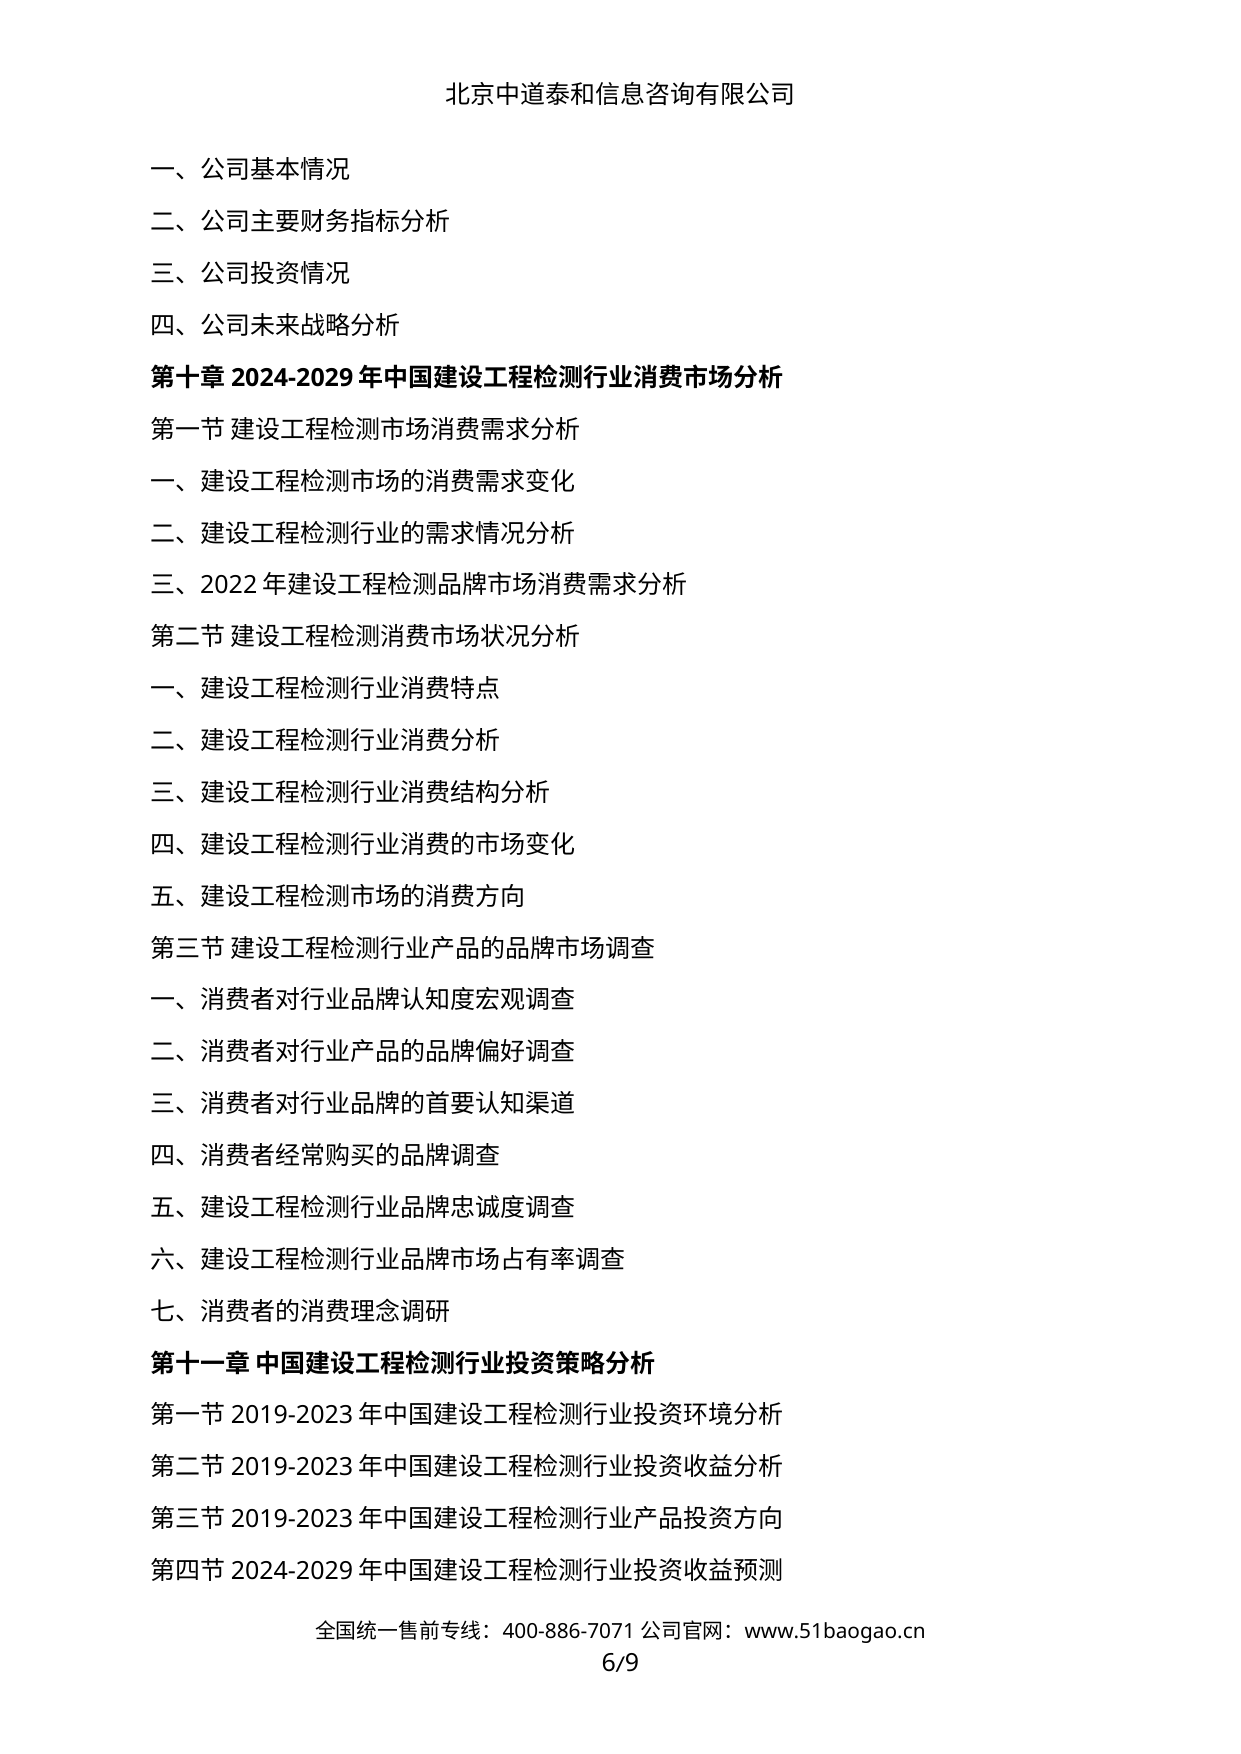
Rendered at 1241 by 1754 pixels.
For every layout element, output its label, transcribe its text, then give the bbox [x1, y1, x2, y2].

text 三、建设工程检测行业消费结构分析 [150, 772, 1090, 809]
text 四、建设工程检测行业消费的市场变化 [150, 824, 1090, 861]
text 第一节 建设工程检测市场消费需求分析 [150, 409, 1090, 446]
text 二、建设工程检测行业的需求情况分析 [150, 513, 1090, 549]
text 一、公司基本情况 [150, 150, 1090, 186]
text 七、消费者的消费理念调研 [150, 1291, 1090, 1327]
text 第一节 2019-2023年中国建设工程检测行业投资环境分析 [150, 1395, 1090, 1431]
text 六、建设工程检测行业品牌市场占有率调查 [150, 1239, 1090, 1276]
text 第二节 2019-2023年中国建设工程检测行业投资收益分析 [150, 1447, 1090, 1483]
text 五、建设工程检测市场的消费方向 [150, 876, 1090, 912]
text 五、建设工程检测行业品牌忠诚度调查 [150, 1187, 1090, 1224]
text 四、公司未来战略分析 [150, 306, 1090, 342]
text 二、消费者对行业产品的品牌偏好调查 [150, 1032, 1090, 1068]
text 三、公司投资情况 [150, 254, 1090, 290]
text 第十一章 中国建设工程检测行业投资策略分析 [150, 1343, 1090, 1379]
text 四、消费者经常购买的品牌调查 [150, 1136, 1090, 1172]
text 三、消费者对行业品牌的首要认知渠道 [150, 1084, 1090, 1120]
text 第三节 2019-2023年中国建设工程检测行业产品投资方向 [150, 1499, 1090, 1535]
text 第十章 2024-2029年中国建设工程检测行业消费市场分析 [150, 357, 1090, 394]
text 二、建设工程检测行业消费分析 [150, 721, 1090, 757]
text 一、建设工程检测行业消费特点 [150, 669, 1090, 705]
text 一、消费者对行业品牌认知度宏观调查 [150, 980, 1090, 1016]
text 三、2022年建设工程检测品牌市场消费需求分析 [150, 565, 1090, 601]
text 一、建设工程检测市场的消费需求变化 [150, 461, 1090, 497]
text 二、公司主要财务指标分析 [150, 202, 1090, 238]
text 第三节 建设工程检测行业产品的品牌市场调查 [150, 928, 1090, 964]
text 第四节 2024-2029年中国建设工程检测行业投资收益预测 [150, 1551, 1090, 1587]
text 第二节 建设工程检测消费市场状况分析 [150, 617, 1090, 653]
